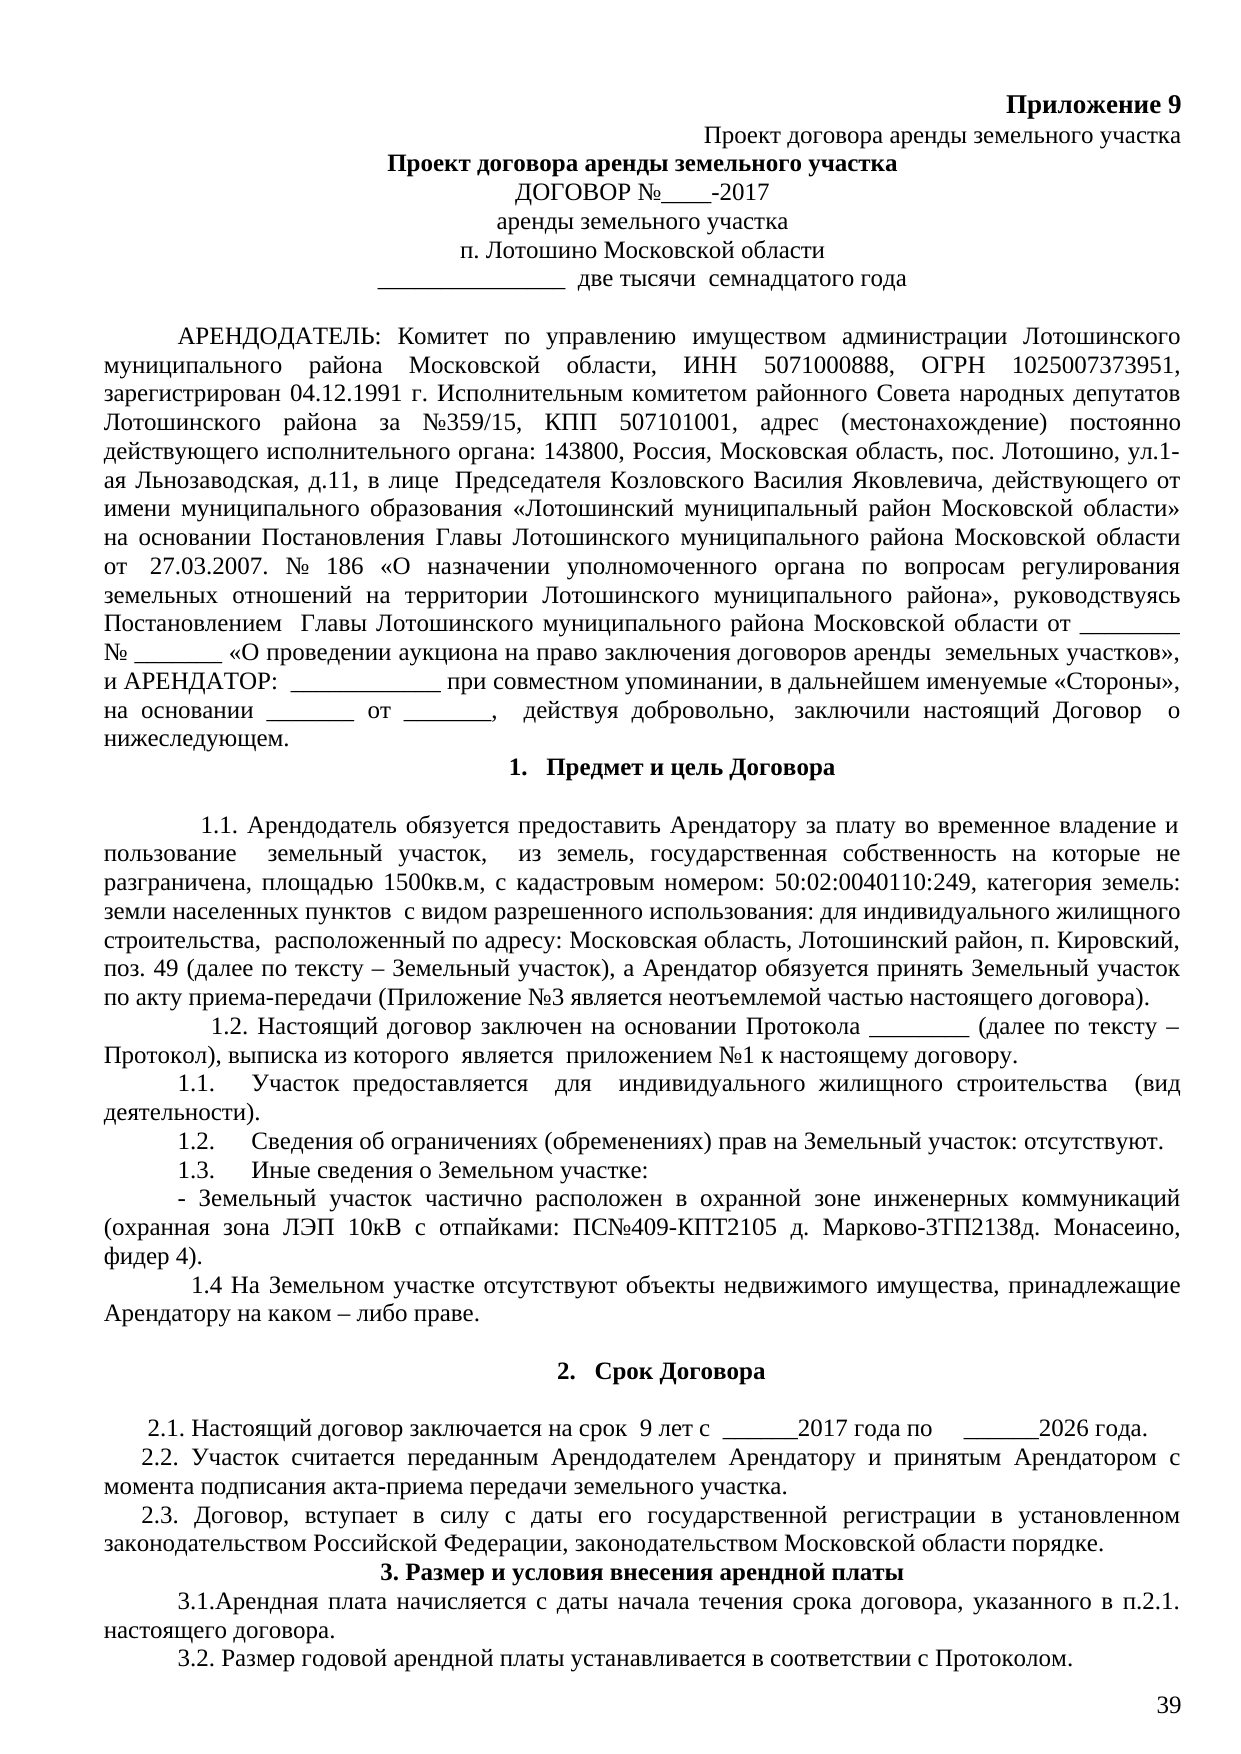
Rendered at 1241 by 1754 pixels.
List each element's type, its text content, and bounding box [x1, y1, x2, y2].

text п. Лотошино Московской области [103, 235, 1181, 263]
text 3. Размер и условия внесения арендной платы [103, 1557, 1181, 1586]
list Иные сведения о Земельном участке: [177, 1155, 1181, 1183]
list Предмет и цель Договора [163, 752, 1181, 781]
text 3.1.Арендная плата начисляется с даты начала течения срока договора, указанного в п.2.1. настоящего договора. [103, 1586, 1181, 1643]
text 1.1. Арендодатель обязуется предоставить Арендатору за плату во временное владение и пользование земельный участок, из земель, государственная собственность на которые не разграничена, площадью 1500кв.м, с кадастровым номером: 50:02:0040110:249, категория земель: земли населенных пунктов с видом разрешенного использования: для индивидуального жилищного строительства, расположенный по адресу: Московская область, Лотошинский район, п. Кировский, поз. 49 (далее по тексту – Земельный участок), а Арендатор обязуется принять Земельный участок по акту приема-передачи (Приложение №3 является неотъемлемой частью настоящего договора). [103, 810, 1181, 1011]
text 2.1. Настоящий договор заключается на срок 9 лет с ______2017 года по ______2026 года. [103, 1413, 1181, 1442]
text - Земельный участок частично расположен в охранной зоне инженерных коммуникаций (охранная зона ЛЭП 10кВ с отпайками: ПС№409-КПТ2105 д. Марково-3ТП2138д. Монасеино, фидер 4). [103, 1183, 1181, 1270]
text Проект договора аренды земельного участка [103, 120, 1181, 148]
text 1.2. Настоящий договор заключен на основании Протокола ________ (далее по тексту – Протокол), выписка из которого является приложением №1 к настоящему договору. [103, 1011, 1181, 1068]
list Участок предоставляется для индивидуального жилищного строительства (вид деятельности). [103, 1068, 1181, 1126]
text АРЕНДОДАТЕЛЬ: Комитет по управлению имуществом администрации Лотошинского муниципального района Московской области, ИНН 5071000888, ОГРН 1025007373951, зарегистрирован 04.12.1991 г. Исполнительным комитетом районного Совета народных депутатов Лотошинского района за №359/15, КПП 507101001, адрес (местонахождение) постоянно действующего исполнительного органа: 143800, Россия, Московская область, пос. Лотошино, ул.1-ая Льнозаводская, д.11, в лице Председателя Козловского Василия Яковлевича, действующего от имени муниципального образования «Лотошинский муниципальный район Московской области» на основании Постановления Главы Лотошинского муниципального района Московской области от 27.03.2007. № 186 «О назначении уполномоченного органа по вопросам регулирования земельных отношений на территории Лотошинского муниципального района», руководствуясь Постановлением Главы Лотошинского муниципального района Московской области от ________ № _______ «О проведении аукциона на право заключения договоров аренды земельных участков», и АРЕНДАТОР: ____________ при совместном упоминании, в дальнейшем именуемые «Стороны», на основании _______ от _______, действуя добровольно, заключили настоящий Договор о нижеследующем. [103, 321, 1181, 752]
text 2.3. Договор, вступает в силу с даты его государственной регистрации в установленном законодательством Российской Федерации, законодательством Московской области порядке. [103, 1500, 1181, 1557]
text _______________ две тысячи семнадцатого года [103, 263, 1181, 292]
text ДОГОВОР №____-2017 [103, 177, 1181, 206]
subtitle Приложение 9 [103, 89, 1181, 120]
list Сведения об ограничениях (обременениях) прав на Земельный участок: отсутствуют. [103, 1126, 1181, 1155]
text 1.4 На Земельном участке отсутствуют объекты недвижимого имущества, принадлежащие Арендатору на каком – либо праве. [103, 1270, 1181, 1327]
text Проект договора аренды земельного участка [103, 148, 1181, 177]
list Срок Договора [141, 1356, 1181, 1385]
text 3.2. Размер годовой арендной платы устанавливается в соответствии с Протоколом. [103, 1643, 1181, 1672]
text аренды земельного участка [103, 206, 1181, 235]
text 2.2. Участок считается переданным Арендодателем Арендатору и принятым Арендатором с момента подписания акта-приема передачи земельного участка. [103, 1442, 1181, 1500]
